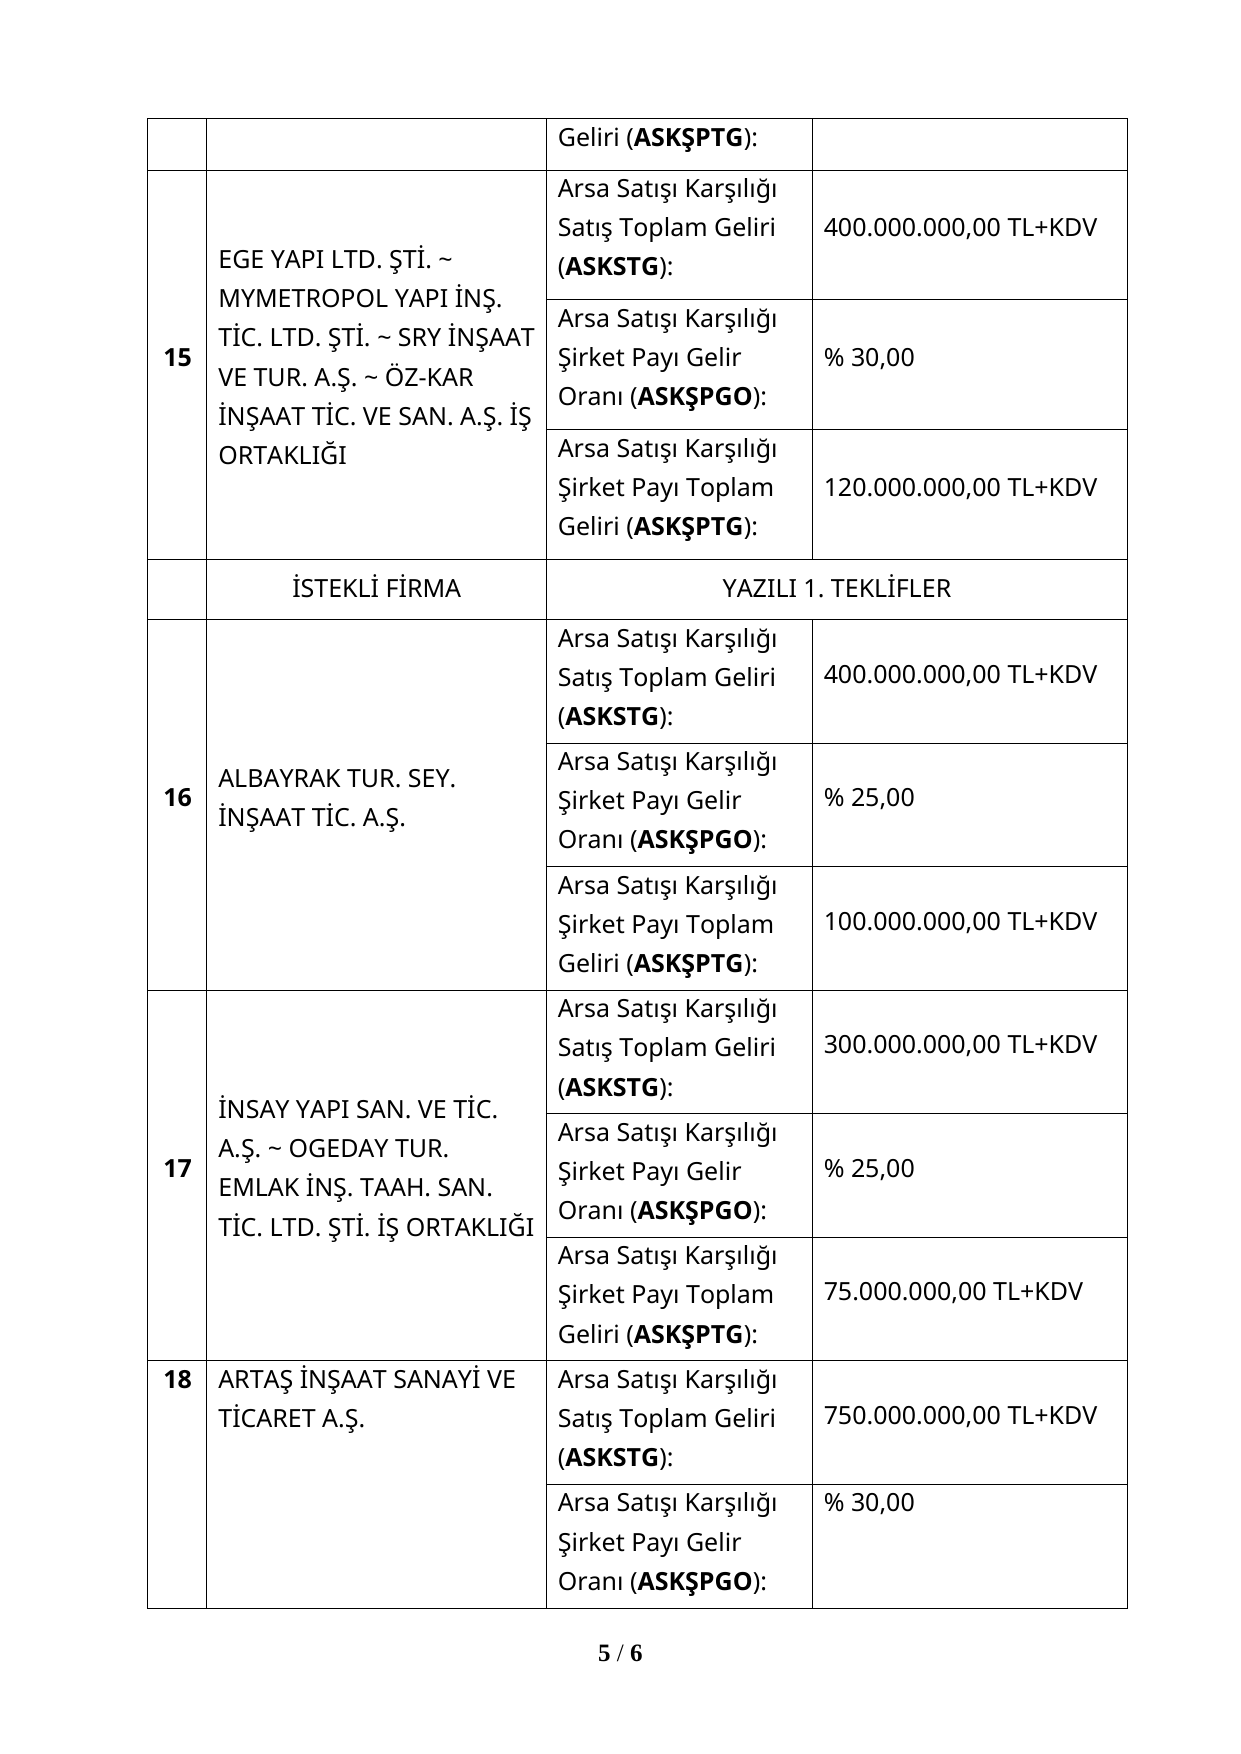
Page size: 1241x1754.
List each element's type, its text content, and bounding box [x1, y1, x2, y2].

table_cell Arsa Satışı Karşılığı Şirket Payı Gelir Oranı (ASKŞPGO): [547, 300, 812, 429]
table_cell Arsa Satışı Karşılığı Şirket Payı Gelir Oranı (ASKŞPGO): [547, 1485, 812, 1607]
table_cell EGE YAPI LTD. ŞTİ. ~ MYMETROPOL YAPI İNŞ. TİC. LTD. ŞTİ. ~ SRY İNŞAAT VE TUR. A.Ş. ~ ÖZ-KAR İNŞAAT TİC. VE SAN. A.Ş. İŞ ORTAKLIĞI [207, 171, 546, 559]
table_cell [813, 119, 1127, 169]
table_cell Arsa Satışı Karşılığı Satış Toplam Geliri (ASKSTG): [547, 620, 812, 743]
table_cell 100.000.000,00 TL+KDV [813, 867, 1127, 990]
table_cell İSTEKLİ FİRMA [207, 560, 546, 619]
table_cell 16 [148, 620, 206, 990]
table_cell YAZILI 1. TEKLİFLER [547, 560, 1127, 619]
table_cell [547, 119, 812, 169]
table_cell Arsa Satışı Karşılığı Şirket Payı Toplam Geliri (ASKŞPTG): [547, 430, 812, 559]
table_cell Arsa Satışı Karşılığı Şirket Payı Gelir Oranı (ASKŞPGO): [547, 744, 812, 866]
table_cell ARTAŞ İNŞAAT SANAYİ VE TİCARET A.Ş. [207, 1361, 546, 1607]
table_cell 750.000.000,00 TL+KDV [813, 1361, 1127, 1484]
table_cell Arsa Satışı Karşılığı Şirket Payı Toplam Geliri (ASKŞPTG): [547, 867, 812, 990]
table_cell 120.000.000,00 TL+KDV [813, 430, 1127, 559]
table_cell 17 [148, 991, 206, 1360]
table_cell % 30,00 [813, 1485, 1127, 1607]
table_cell % 25,00 [813, 1114, 1127, 1237]
table_cell % 30,00 [813, 300, 1127, 429]
table_cell 75.000.000,00 TL+KDV [813, 1238, 1127, 1360]
table_cell 18 [148, 1361, 206, 1607]
table_cell 400.000.000,00 TL+KDV [813, 620, 1127, 743]
table_cell ALBAYRAK TUR. SEY. İNŞAAT TİC. A.Ş. [207, 620, 546, 990]
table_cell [547, 171, 812, 299]
table_cell İNSAY YAPI SAN. VE TİC. A.Ş. ~ OGEDAY TUR. EMLAK İNŞ. TAAH. SAN. TİC. LTD. ŞTİ. İŞ ORTAKLIĞI [207, 991, 546, 1360]
table_cell [148, 560, 206, 619]
table_cell Arsa Satışı Karşılığı Şirket Payı Gelir Oranı (ASKŞPGO): [547, 1114, 812, 1237]
table_cell 300.000.000,00 TL+KDV [813, 991, 1127, 1113]
table_cell Arsa Satışı Karşılığı Şirket Payı Toplam Geliri (ASKŞPTG): [547, 1238, 812, 1360]
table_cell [547, 1361, 812, 1484]
table_cell % 25,00 [813, 744, 1127, 866]
table_cell 15 [148, 171, 206, 559]
table_cell 400.000.000,00 TL+KDV [813, 171, 1127, 299]
table_cell Arsa Satışı Karşılığı Satış Toplam Geliri (ASKSTG): [547, 991, 812, 1113]
